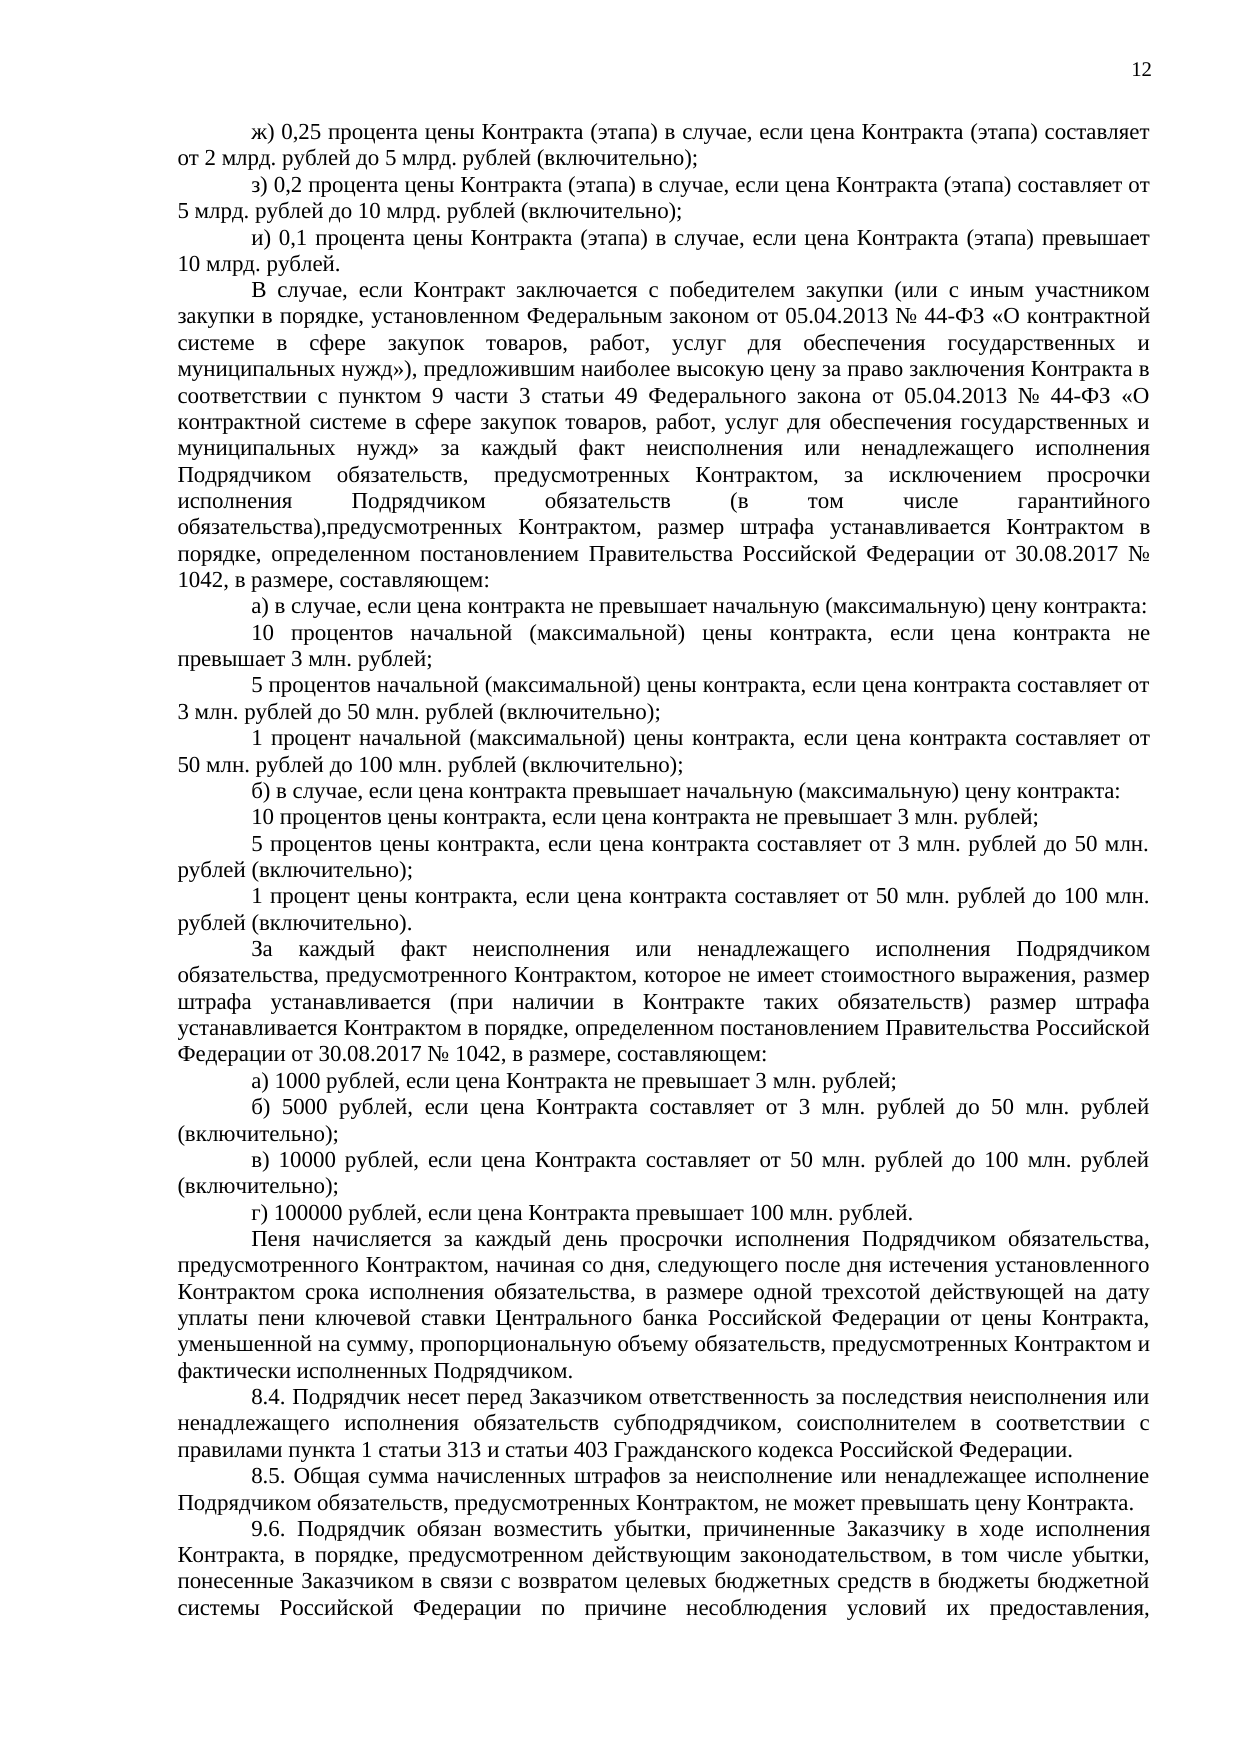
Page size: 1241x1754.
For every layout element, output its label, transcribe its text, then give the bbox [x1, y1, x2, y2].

text з) 0,2 процента цены Контракта (этапа) в случае, если цена Контракта (этапа) составляет от 5 млрд. рублей до 10 млрд. рублей (включительно); [177, 171, 1152, 223]
text 1 процент цены контракта, если цена контракта составляет от 50 млн. рублей до 100 млн. рублей (включительно). [177, 882, 1152, 935]
text 10 процентов начальной (максимальной) цены контракта, если цена контракта не превышает 3 млн. рублей; [177, 619, 1152, 672]
text в) 10000 рублей, если цена Контракта составляет от 50 млн. рублей до 100 млн. рублей (включительно); [177, 1146, 1152, 1199]
text и) 0,1 процента цены Контракта (этапа) в случае, если цена Контракта (этапа) превышает 10 млрд. рублей. [177, 223, 1152, 276]
text а) в случае, если цена контракта не превышает начальную (максимальную) цену контракта: [177, 592, 1152, 619]
text 8.4. Подрядчик несет перед Заказчиком ответственность за последствия неисполнения или ненадлежащего исполнения обязательств субподрядчиком, соисполнителем в соответствии с правилами пункта 1 статьи 313 и статьи 403 Гражданского кодекса Российской Федерации. [177, 1383, 1152, 1462]
text ж) 0,25 процента цены Контракта (этапа) в случае, если цена Контракта (этапа) составляет от 2 млрд. рублей до 5 млрд. рублей (включительно); [177, 118, 1152, 171]
text 5 процентов цены контракта, если цена контракта составляет от 3 млн. рублей до 50 млн. рублей (включительно); [177, 830, 1152, 882]
text 1 процент начальной (максимальной) цены контракта, если цена контракта составляет от 50 млн. рублей до 100 млн. рублей (включительно); [177, 724, 1152, 777]
text Пеня начисляется за каждый день просрочки исполнения Подрядчиком обязательства, предусмотренного Контрактом, начиная со дня, следующего после дня истечения установленного Контрактом срока исполнения обязательства, в размере одной трехсотой действующей на дату уплаты пени ключевой ставки Центрального банка Российской Федерации от цены Контракта, уменьшенной на сумму, пропорциональную объему обязательств, предусмотренных Контрактом и фактически исполненных Подрядчиком. [177, 1225, 1152, 1383]
text 5 процентов начальной (максимальной) цены контракта, если цена контракта составляет от 3 млн. рублей до 50 млн. рублей (включительно); [177, 672, 1152, 724]
text За каждый факт неисполнения или ненадлежащего исполнения Подрядчиком обязательства, предусмотренного Контрактом, которое не имеет стоимостного выражения, размер штрафа устанавливается (при наличии в Контракте таких обязательств) размер штрафа устанавливается Контрактом в порядке, определенном постановлением Правительства Российской Федерации от 30.08.2017 № 1042, в размере, составляющем: [177, 935, 1152, 1067]
text а) 1000 рублей, если цена Контракта не превышает 3 млн. рублей; [177, 1067, 1152, 1093]
text 8.5. Общая сумма начисленных штрафов за неисполнение или ненадлежащее исполнение Подрядчиком обязательств, предусмотренных Контрактом, не может превышать цену Контракта. [177, 1462, 1152, 1515]
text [177, 1515, 1152, 1620]
text б) 5000 рублей, если цена Контракта составляет от 3 млн. рублей до 50 млн. рублей (включительно); [177, 1093, 1152, 1146]
text б) в случае, если цена контракта превышает начальную (максимальную) цену контракта: [177, 777, 1152, 803]
text 10 процентов цены контракта, если цена контракта не превышает 3 млн. рублей; [177, 803, 1152, 830]
text г) 100000 рублей, если цена Контракта превышает 100 млн. рублей. [177, 1199, 1152, 1225]
text В случае, если Контракт заключается с победителем закупки (или с иным участником закупки в порядке, установленном Федеральным законом от 05.04.2013 № 44-ФЗ «О контрактной системе в сфере закупок товаров, работ, услуг для обеспечения государственных и муниципальных нужд»), предложившим наиболее высокую цену за право заключения Контракта в соответствии с пунктом 9 части 3 статьи 49 Федерального закона от 05.04.2013 № 44-ФЗ «О контрактной системе в сфере закупок товаров, работ, услуг для обеспечения государственных и муниципальных нужд» за каждый факт неисполнения или ненадлежащего исполнения Подрядчиком обязательств, предусмотренных Контрактом, за исключением просрочки исполнения Подрядчиком обязательств (в том числе гарантийного обязательства),предусмотренных Контрактом, размер штрафа устанавливается Контрактом в порядке, определенном постановлением Правительства Российской Федерации от 30.08.2017 № 1042, в размере, составляющем: [177, 276, 1152, 592]
